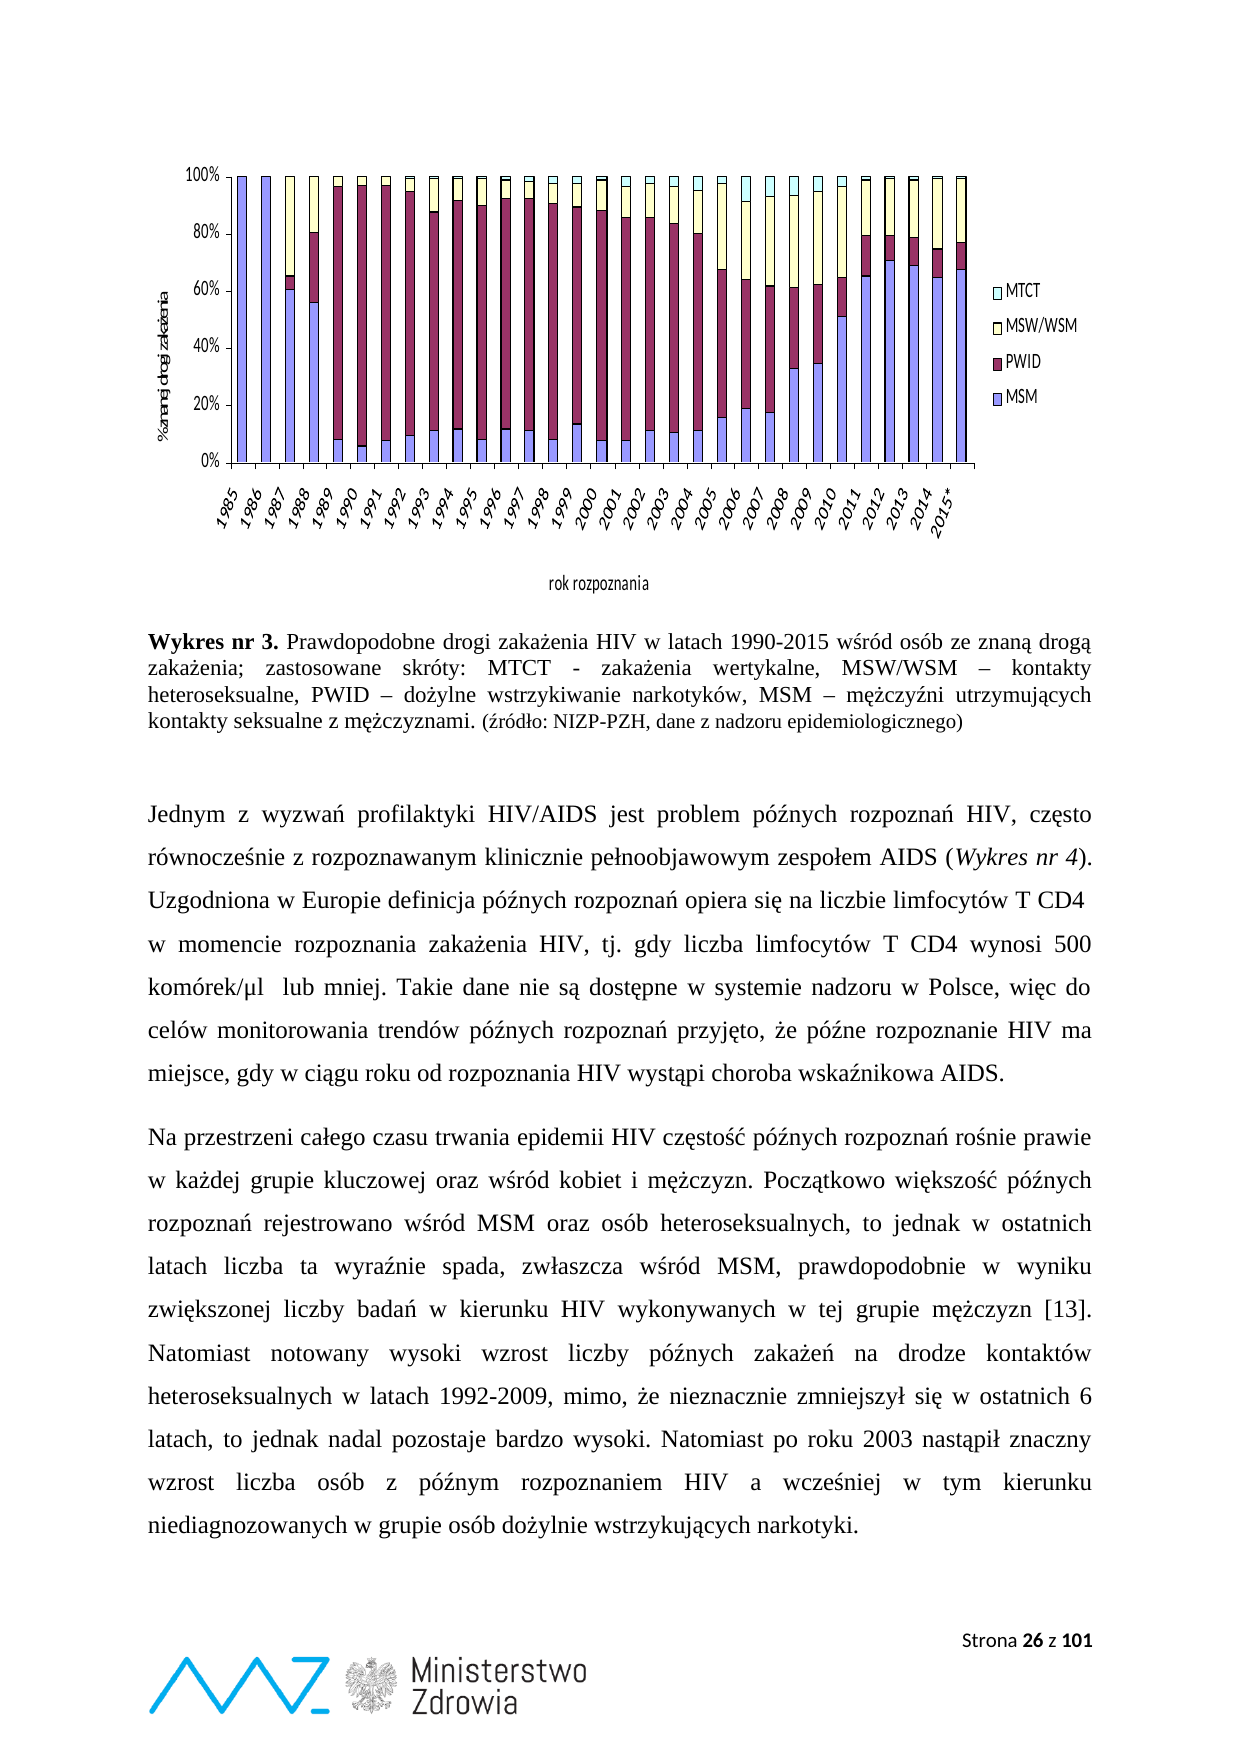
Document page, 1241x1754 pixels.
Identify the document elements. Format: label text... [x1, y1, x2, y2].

picture [147, 1652, 588, 1721]
text Wykres nr 3. Prawdopodobne drogi zakażenia HIV w latach 1990-2015 wśród osób ze znaną drogą zakażenia; zastosowane skróty: MTCT - zakażenia wertykalne, MSW/WSM – kontakty heteroseksualne, PWID – dożylne wstrzykiwanie narkotyków, MSM – mężczyźni utrzymujących kontakty seksualne z mężczyznami. (źródło: NIZP-PZH, dane z nadzoru epidemiologicznego) [148, 628, 1093, 733]
text Na przestrzeni całego czasu trwania epidemii HIV częstość późnych rozpoznań rośnie prawie w każdej grupie kluczowej oraz wśród kobiet i mężczyzn. Początkowo większość późnych rozpoznań rejestrowano wśród MSM oraz osób heteroseksualnych, to jednak w ostatnich latach liczba ta wyraźnie spada, zwłaszcza wśród MSM, prawdopodobnie w wyniku zwiększonej liczby badań w kierunku HIV wykonywanych w tej grupie mężczyzn [13]. Natomiast notowany wysoki wzrost liczby późnych zakażeń na drodze kontaktów heteroseksualnych w latach 1992-2009, mimo, że nieznacznie zmniejszył się w ostatnich 6 latach, to jednak nadal pozostaje bardzo wysoki. Natomiast po roku 2003 nastąpił znaczny wzrost liczba osób z późnym rozpoznaniem HIV a wcześniej w tym kierunku niediagnozowanych w grupie osób dożylnie wstrzykujących narkotyki. [148, 1122, 1093, 1539]
text Jednym z wyzwań profilaktyki HIV/AIDS jest problem późnych rozpoznań HIV, często równocześnie z rozpoznawanym klinicznie pełnoobjawowym zespołem AIDS (Wykres nr 4). Uzgodniona w Europie definicja późnych rozpoznań opiera się na liczbie limfocytów T CD4 w momencie rozpoznania zakażenia HIV, tj. gdy liczba limfocytów T CD4 wynosi 500 komórek/μl lub mniej. Takie dane nie są dostępne w systemie nadzoru w Polsce, więc do celów monitorowania trendów późnych rozpoznań przyjęto, że późne rozpoznanie HIV ma miejsce, gdy w ciągu roku od rozpoznania HIV wystąpi choroba wskaźnikowa AIDS. [148, 799, 1093, 1087]
